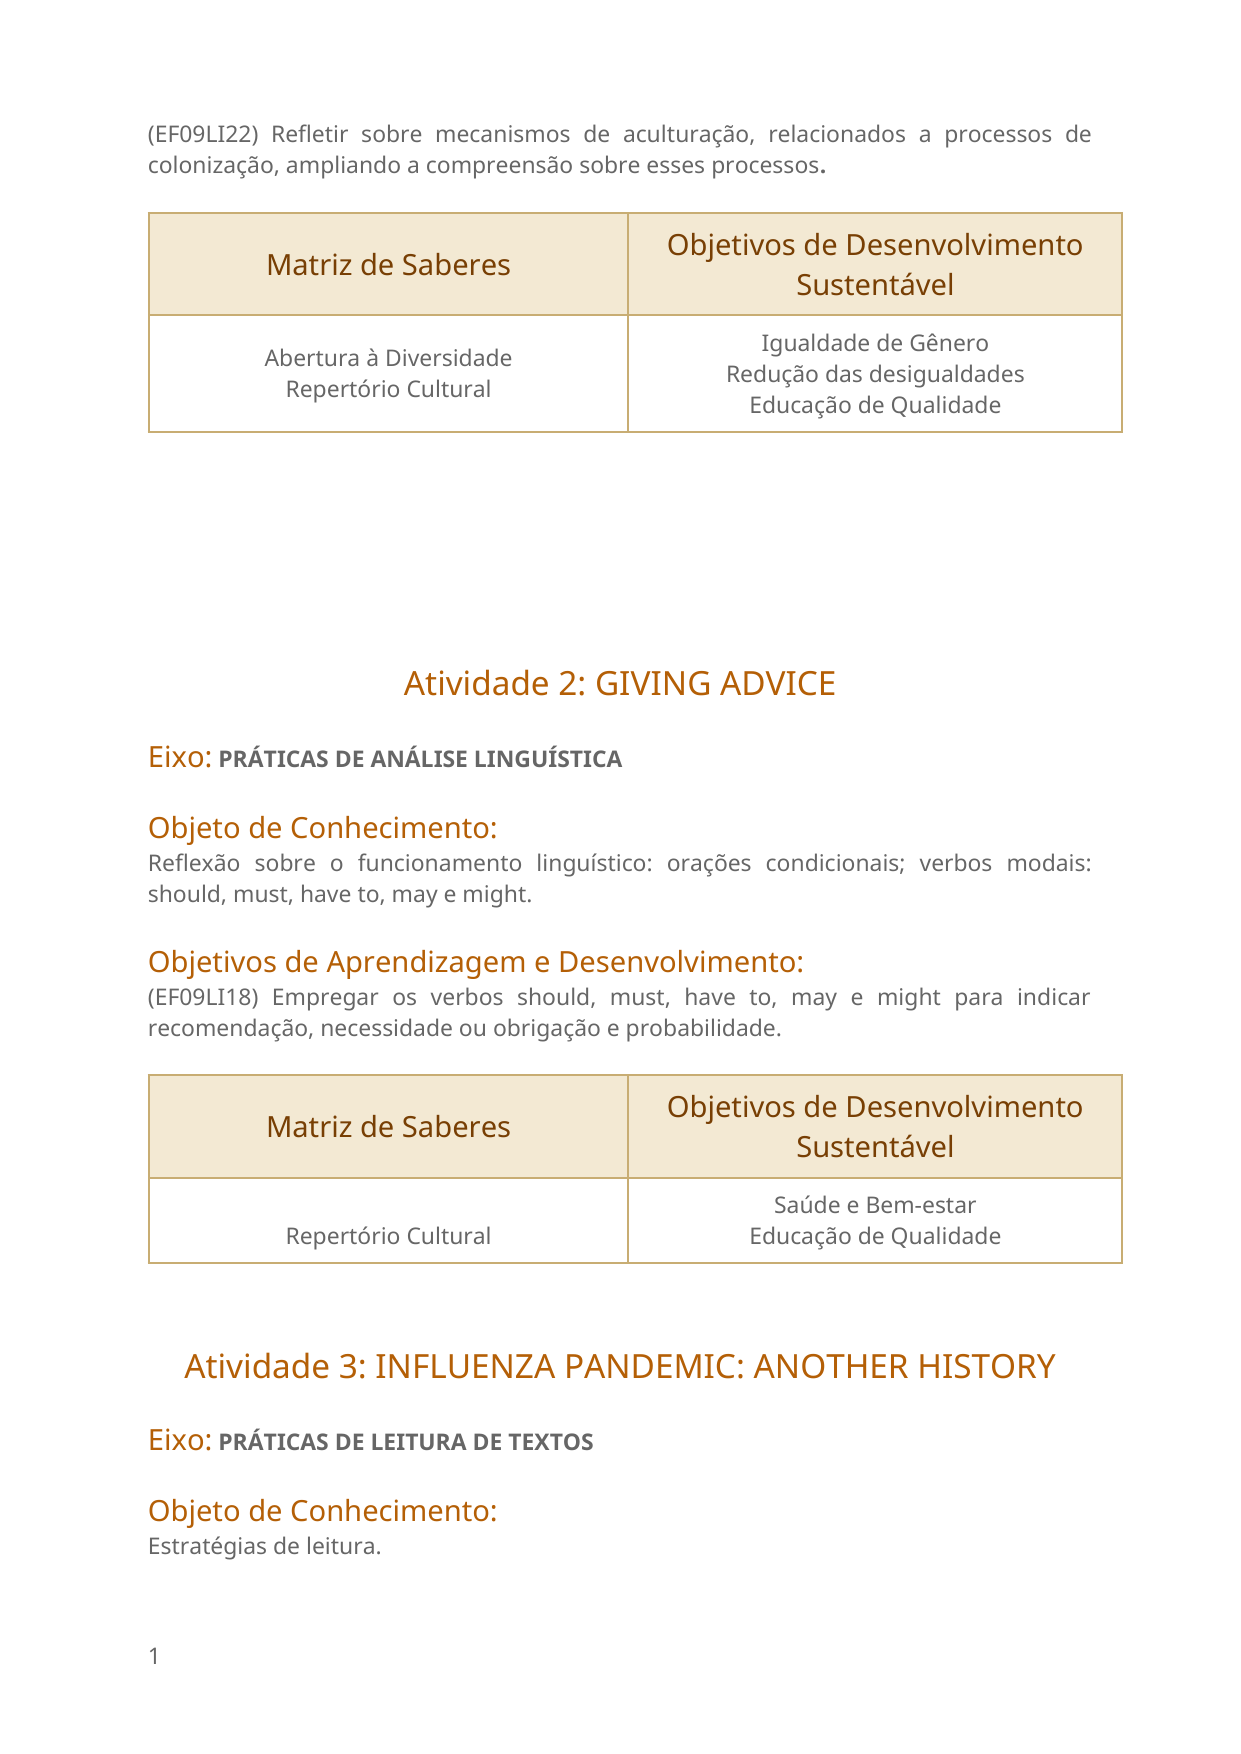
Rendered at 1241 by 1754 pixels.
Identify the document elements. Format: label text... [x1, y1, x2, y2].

table_header Objetivos de Desenvolvimento Sustentável [629, 1076, 1121, 1177]
table_cell Repertório Cultural [150, 1179, 627, 1262]
text Objeto de Conhecimento: [148, 1490, 1093, 1530]
table_header Matriz de Saberes [150, 214, 627, 314]
text Atividade 3: INFLUENZA PANDEMIC: ANOTHER HISTORY [148, 1343, 1093, 1388]
table_header Matriz de Saberes [150, 1076, 627, 1177]
text (EF09LI18) Empregar os verbos should, must, have to, may e might para indicar recomendação, necessidade ou obrigação e probabilidade. [148, 981, 1093, 1043]
subtitle Objetivos de Aprendizagem e Desenvolvimento: [148, 941, 1093, 981]
text Objeto de Conhecimento: [148, 807, 1093, 847]
table_cell Abertura à Diversidade Repertório Cultural [150, 316, 627, 431]
table_header Objetivos de Desenvolvimento Sustentável [629, 214, 1121, 314]
text Eixo: PRÁTICAS DE LEITURA DE TEXTOS [148, 1419, 1093, 1459]
text Estratégias de leitura. [148, 1530, 1093, 1561]
table_cell Igualdade de Gênero Redução das desigualdades Educação de Qualidade [629, 316, 1121, 431]
text Atividade 2: GIVING ADVICE [148, 660, 1093, 705]
text Eixo: PRÁTICAS DE ANÁLISE LINGUÍSTICA [148, 736, 1093, 776]
text (EF09LI22) Refletir sobre mecanismos de aculturação, relacionados a processos de colonização, ampliando a compreensão sobre esses processos. [148, 118, 1093, 181]
table_cell Saúde e Bem-estar Educação de Qualidade [629, 1179, 1121, 1262]
text Reflexão sobre o funcionamento linguístico: orações condicionais; verbos modais: should, must, have to, may e might. [148, 847, 1093, 909]
